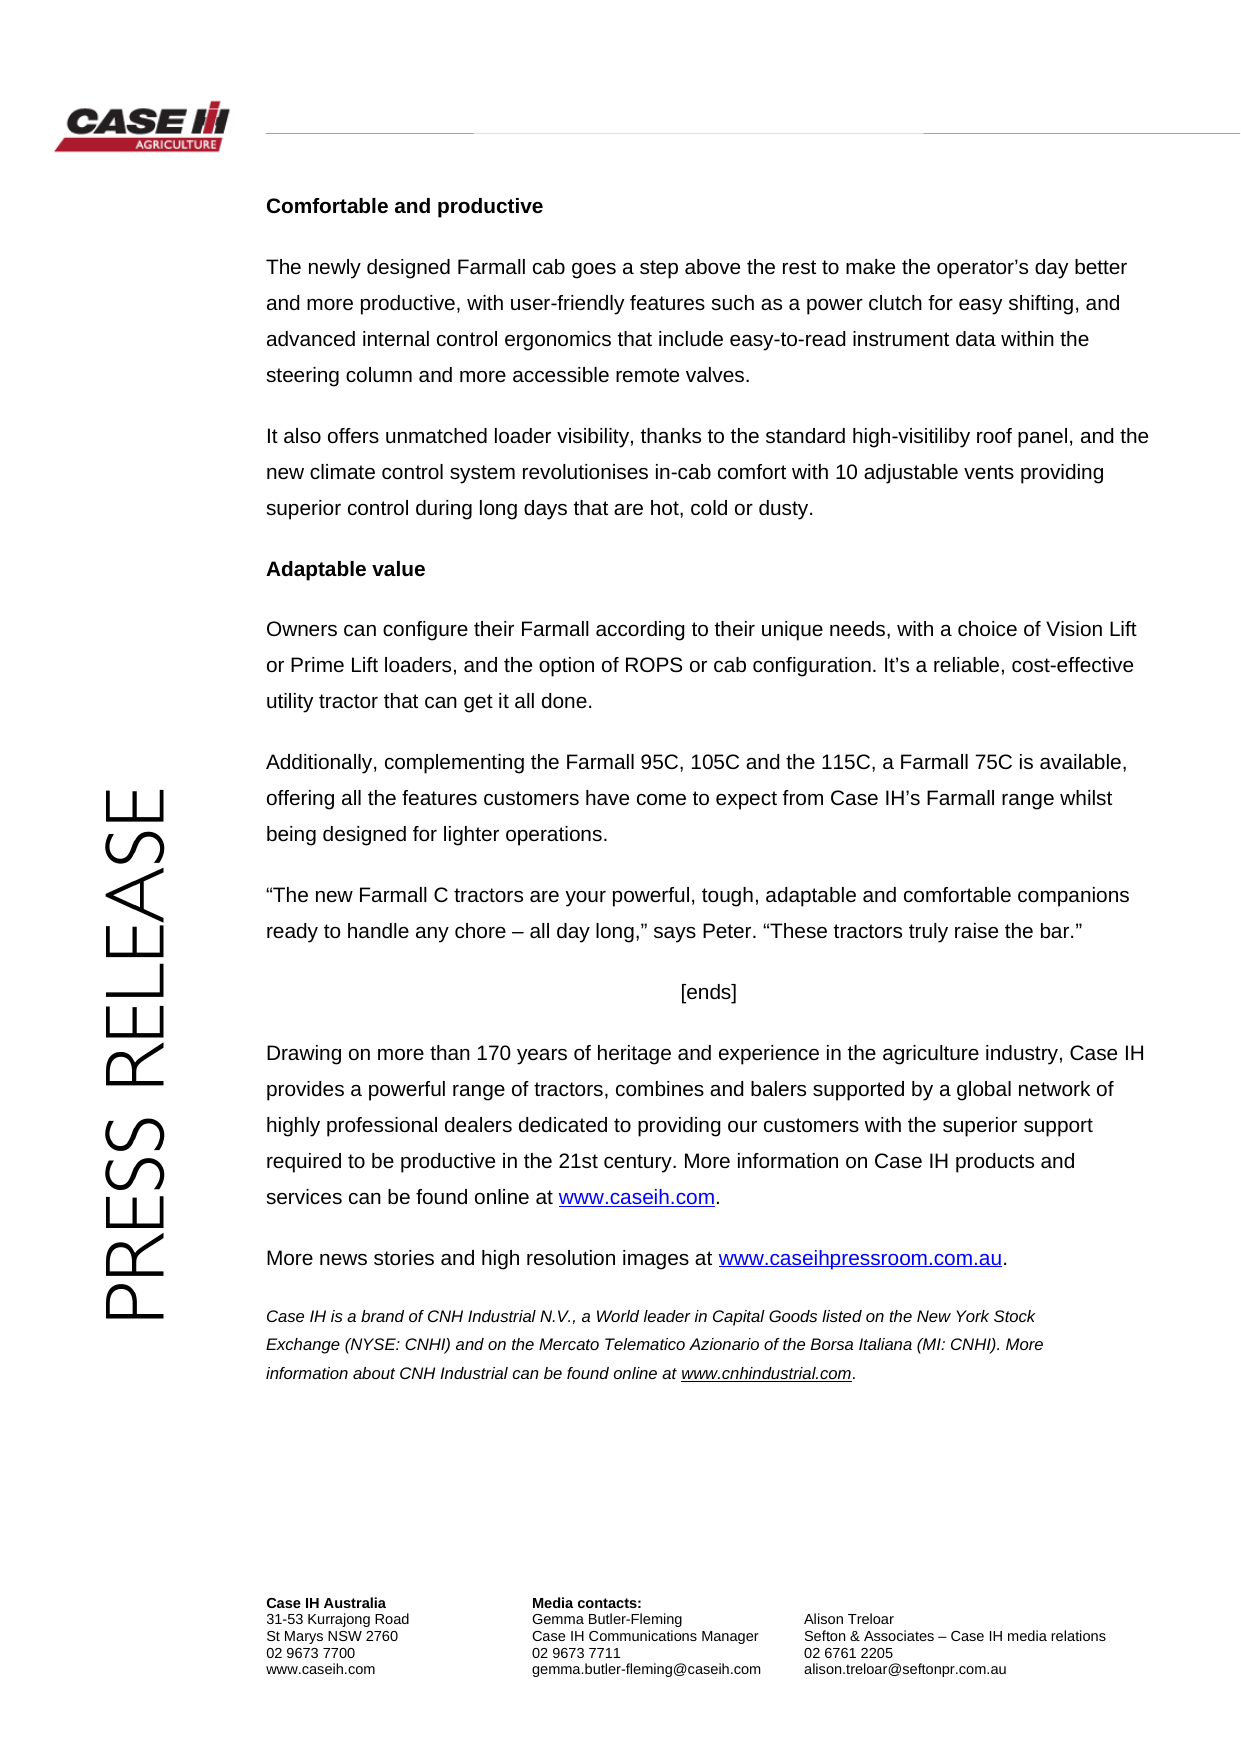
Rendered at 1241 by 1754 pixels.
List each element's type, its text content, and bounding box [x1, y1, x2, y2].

text It also offers unmatched loader visibility, thanks to the standard high-visitiliby roof panel, and the new climate control system revolutionises in-cab comfort with 10 adjustable vents providing superior control during long days that are hot, cold or dusty. [266, 423, 1152, 519]
text Case IH is a brand of CNH Industrial N.V., a World leader in Capital Goods listed on the New York Stock Exchange (NYSE: CNHI) and on the Mercato Telematico Azionario of the Borsa Italiana (MI: CNHI). More information about CNH Industrial can be found online at www.cnhindustrial.com. [266, 1306, 1093, 1383]
text Drawing on more than 170 years of heritage and experience in the agriculture industry, Case IH provides a powerful range of tractors, combines and balers supported by a global network of highly professional dealers dedicated to providing our customers with the superior support required to be productive in the 21st century. More information on Case IH products and services can be found online at www.caseih.com. [266, 1041, 1152, 1208]
text More news stories and high resolution images at www.caseihpressroom.com.au. [266, 1245, 1152, 1269]
text Comfortable and productive [266, 194, 1152, 218]
text Adaptable value [266, 556, 1152, 580]
text The newly designed Farmall cab goes a step above the rest to make the operator’s day better and more productive, with user-friendly features such as a power clutch for easy shifting, and advanced internal control ergonomics that include easy-to-read instrument data within the steering column and more accessible remote valves. [266, 255, 1152, 387]
text Additionally, complementing the Farmall 95C, 105C and the 115C, a Farmall 75C is available, offering all the features customers have come to expect from Case IH’s Farmall range whilst being designed for lighter operations. [266, 750, 1152, 846]
text Owners can configure their Farmall according to their unique needs, with a choice of Vision Lift or Prime Lift loaders, and the option of ROPS or cab configuration. It’s a reliable, cost-effective utility tractor that can get it all done. [266, 617, 1152, 713]
text [ends] [266, 980, 1152, 1004]
picture [102, 788, 166, 1320]
text “The new Farmall C tractors are your powerful, tough, adaptable and comfortable companions ready to handle any chore – all day long,” says Peter. “These tractors truly raise the bar.” [266, 883, 1152, 943]
picture [46, 92, 237, 161]
